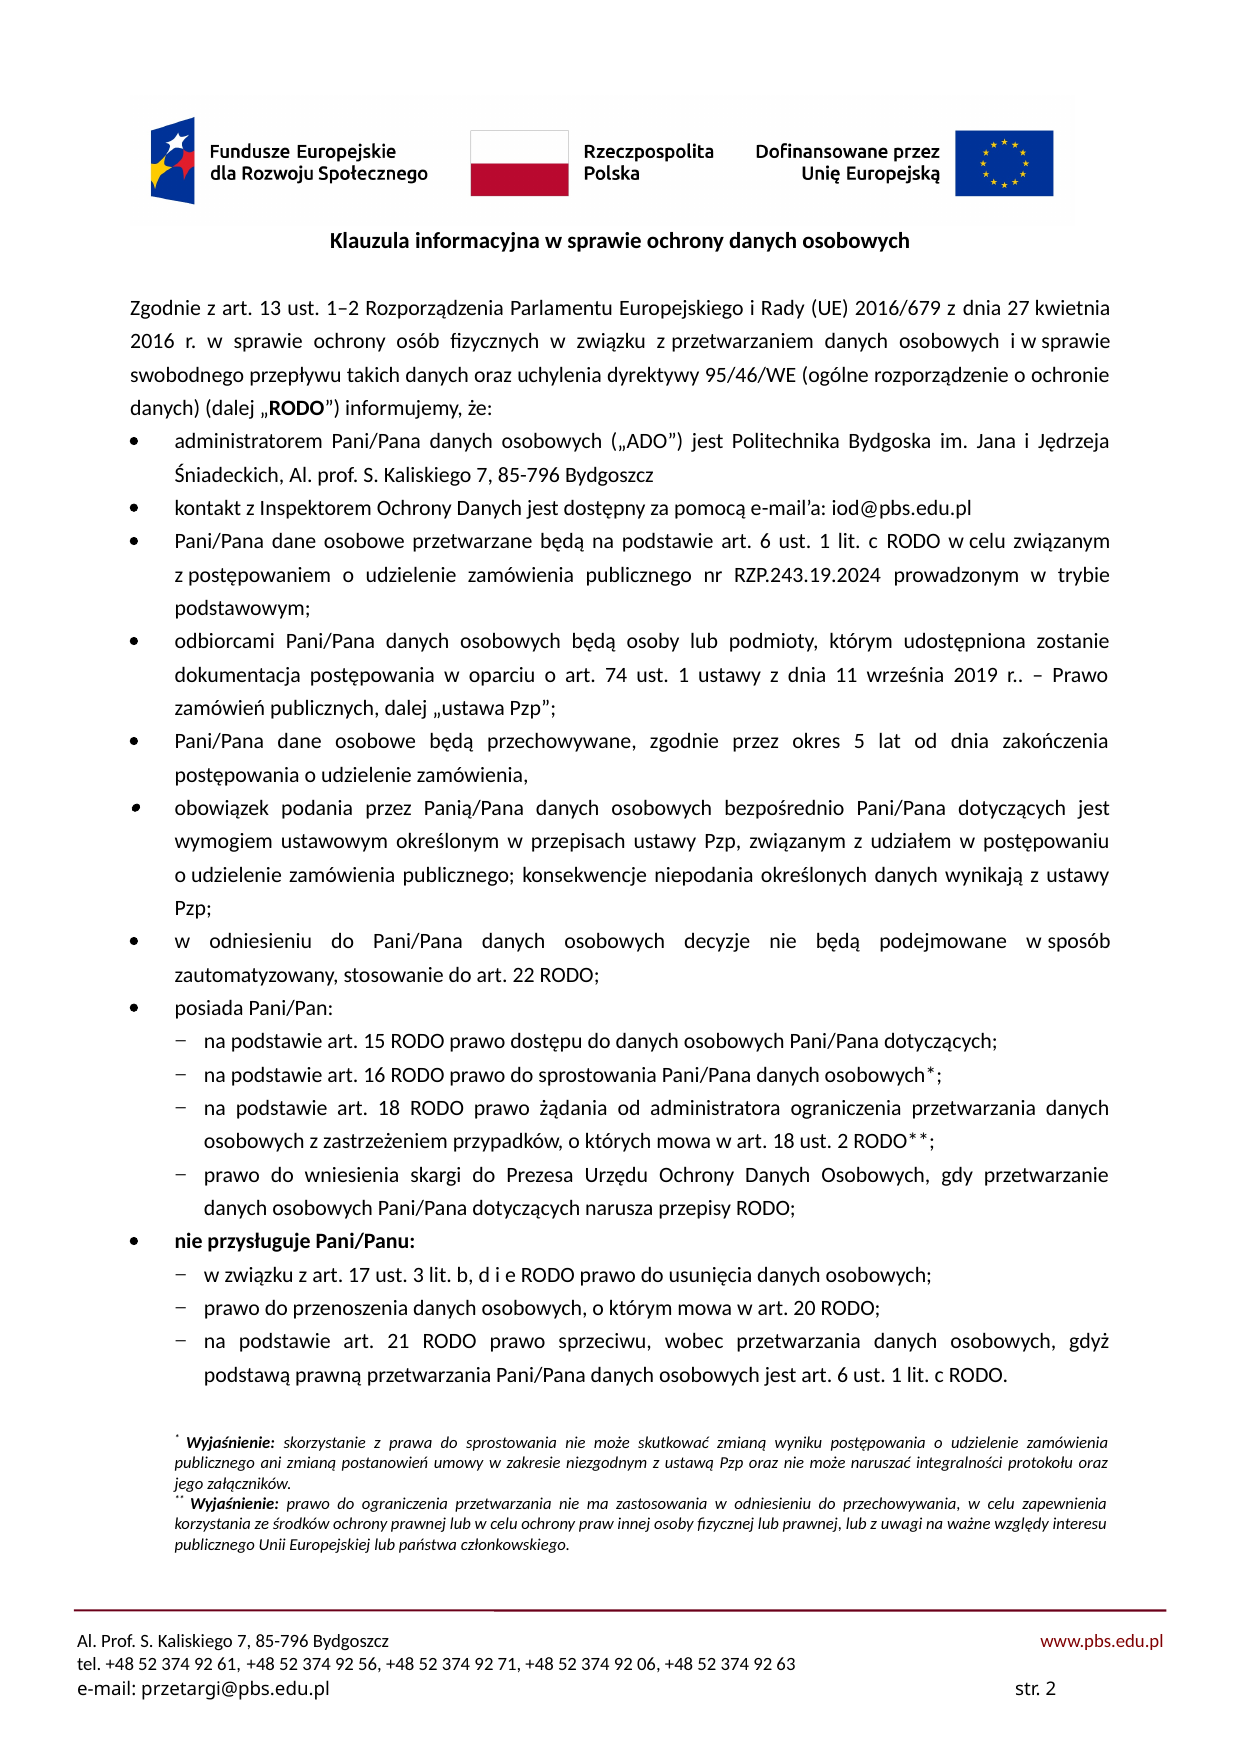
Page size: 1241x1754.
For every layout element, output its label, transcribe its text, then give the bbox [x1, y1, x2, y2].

list nie przysługuje Pani/Panu: [130, 1227, 1110, 1254]
text * Wyjaśnienie: skorzystanie z prawa do sprostowania nie może skutkować zmianą wyniku postępowania o udzielenie zamówienia publicznego ani zmianą postanowień umowy w zakresie niezgodnym z ustawą Pzp oraz nie może naruszać integralności protokołu oraz jego załączników. [174, 1432, 1110, 1493]
list na podstawie art. 16 RODO prawo do sprostowania Pani/Pana danych osobowych*; [174, 1061, 1110, 1087]
list prawo do wniesienia skargi do Prezesa Urzędu Ochrony Danych Osobowych, gdy przetwarzanie danych osobowych Pani/Pana dotyczących narusza przepisy RODO; [174, 1161, 1110, 1221]
list kontakt z Inspektorem Ochrony Danych jest dostępny za pomocą e-mail’a: iod@pbs.edu.pl [130, 494, 1110, 521]
list w odniesieniu do Pani/Pana danych osobowych decyzje nie będą podejmowane w sposób zautomatyzowany, stosowanie do art. 22 RODO; [130, 927, 1110, 987]
picture [129, 95, 1075, 226]
list na podstawie art. 18 RODO prawo żądania od administratora ograniczenia przetwarzania danych osobowych z zastrzeżeniem przypadków, o których mowa w art. 18 ust. 2 RODO**; [174, 1094, 1110, 1154]
text ** Wyjaśnienie: prawo do ograniczenia przetwarzania nie ma zastosowania w odniesieniu do przechowywania, w celu zapewnienia korzystania ze środków ochrony prawnej lub w celu ochrony praw innej osoby fizycznej lub prawnej, lub z uwagi na ważne względy interesu publicznego Unii Europejskiej lub państwa członkowskiego. [174, 1493, 1110, 1554]
list prawo do przenoszenia danych osobowych, o którym mowa w art. 20 RODO; [174, 1294, 1110, 1321]
list administratorem Pani/Pana danych osobowych („ADO”) jest Politechnika Bydgoska im. Jana i Jędrzeja Śniadeckich, Al. prof. S. Kaliskiego 7, 85-796 Bydgoszcz [130, 427, 1110, 487]
list na podstawie art. 21 RODO prawo sprzeciwu, wobec przetwarzania danych osobowych, gdyż podstawą prawną przetwarzania Pani/Pana danych osobowych jest art. 6 ust. 1 lit. c RODO. [174, 1327, 1110, 1387]
list posiada Pani/Pan: [130, 994, 1110, 1021]
list obowiązek podania przez Panią/Pana danych osobowych bezpośrednio Pani/Pana dotyczących jest wymogiem ustawowym określonym w przepisach ustawy Pzp, związanym z udziałem w postępowaniu o udzielenie zamówienia publicznego; konsekwencje niepodania określonych danych wynikają z ustawy Pzp; [130, 794, 1110, 921]
list Pani/Pana dane osobowe przetwarzane będą na podstawie art. 6 ust. 1 lit. c RODO w celu związanym z postępowaniem o udzielenie zamówienia publicznego nr RZP.243.19.2024 prowadzonym w trybie podstawowym; [130, 527, 1110, 621]
text Klauzula informacyjna w sprawie ochrony danych osobowych [130, 226, 1110, 254]
text Zgodnie z art. 13 ust. 1–2 Rozporządzenia Parlamentu Europejskiego i Rady (UE) 2016/679 z dnia 27 kwietnia 2016 r. w sprawie ochrony osób fizycznych w związku z przetwarzaniem danych osobowych i w sprawie swobodnego przepływu takich danych oraz uchylenia dyrektywy 95/46/WE (ogólne rozporządzenie o ochronie danych) (dalej „RODO”) informujemy, że: [130, 294, 1110, 421]
list na podstawie art. 15 RODO prawo dostępu do danych osobowych Pani/Pana dotyczących; [174, 1027, 1110, 1054]
list odbiorcami Pani/Pana danych osobowych będą osoby lub podmioty, którym udostępniona zostanie dokumentacja postępowania w oparciu o art. 74 ust. 1 ustawy z dnia 11 września 2019 r.. – Prawo zamówień publicznych, dalej „ustawa Pzp”; [130, 627, 1110, 721]
list Pani/Pana dane osobowe będą przechowywane, zgodnie przez okres 5 lat od dnia zakończenia postępowania o udzielenie zamówienia, [130, 727, 1110, 787]
list w związku z art. 17 ust. 3 lit. b, d i e RODO prawo do usunięcia danych osobowych; [174, 1261, 1110, 1287]
